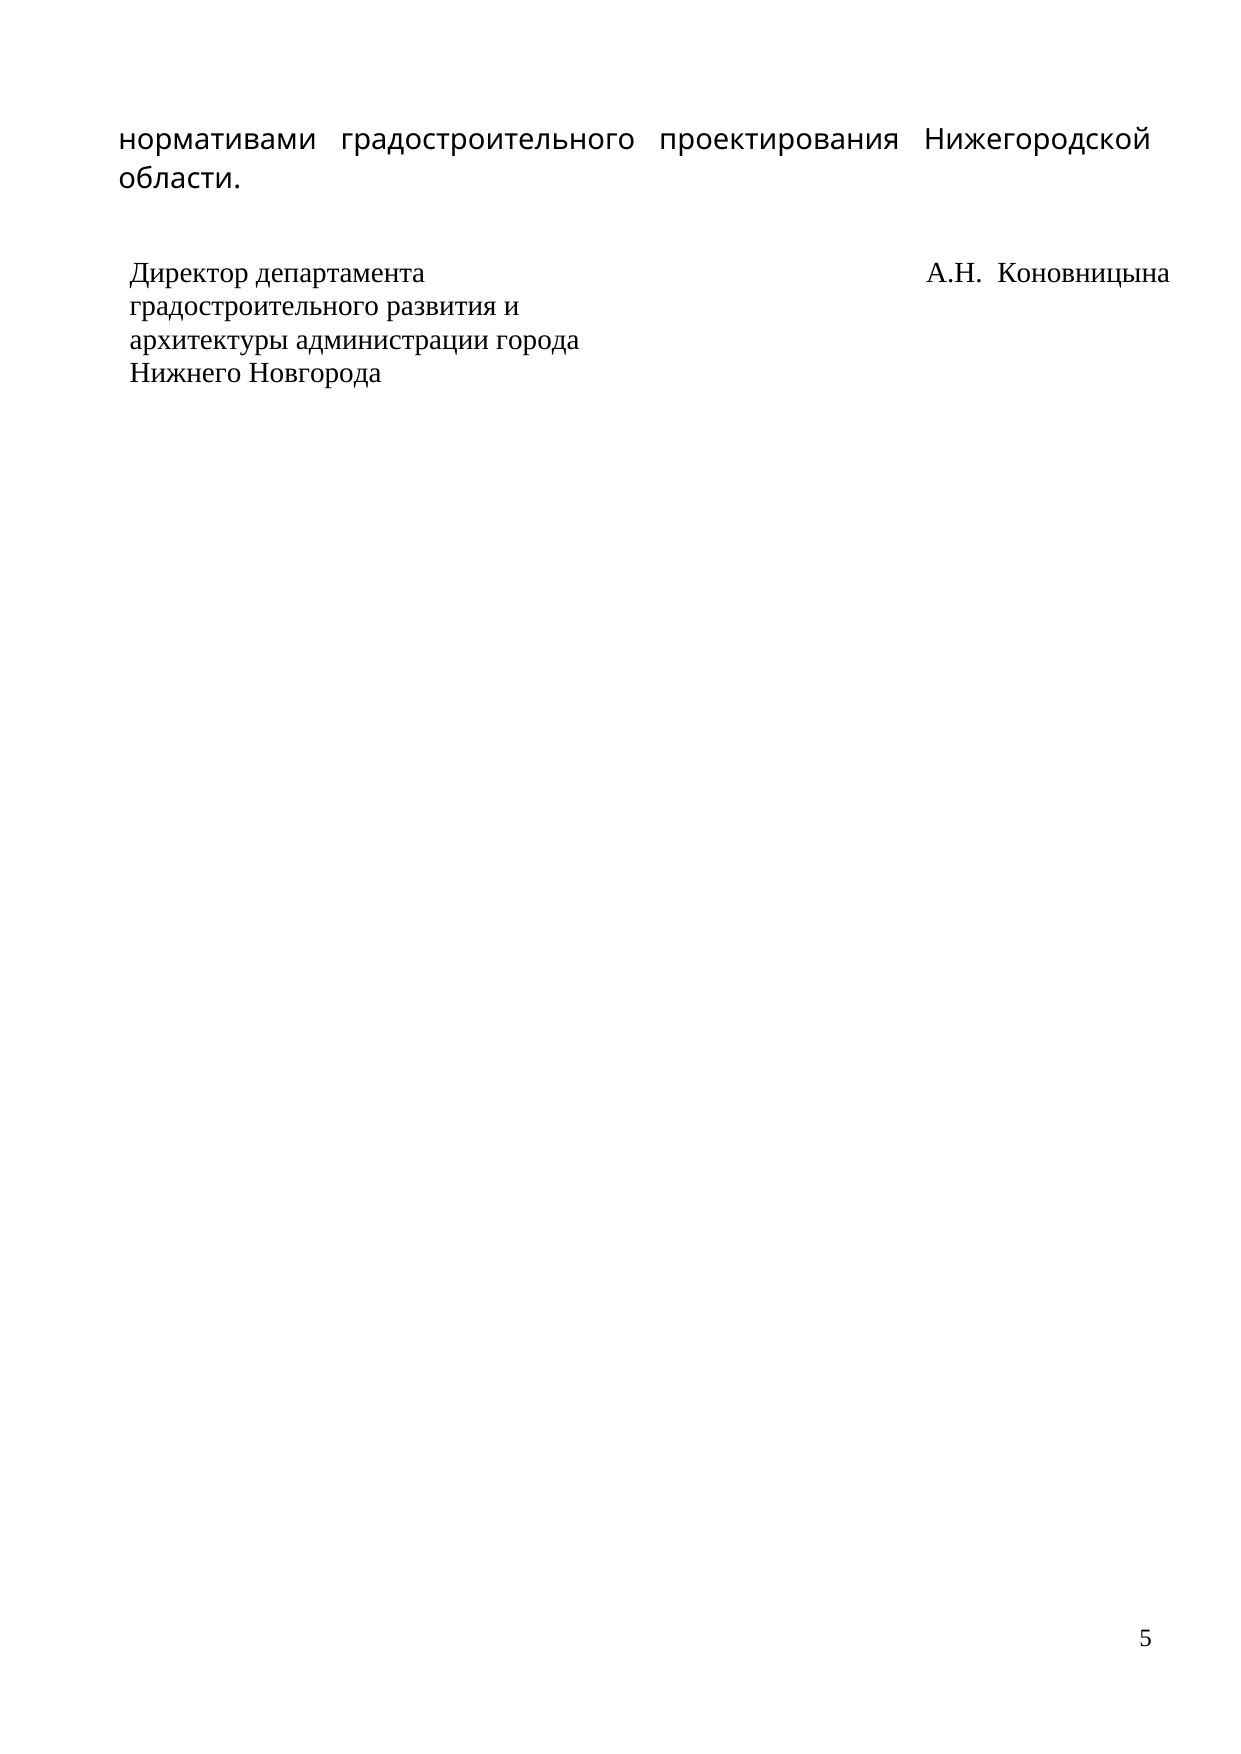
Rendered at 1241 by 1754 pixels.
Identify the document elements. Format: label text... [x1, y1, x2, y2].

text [118, 118, 1152, 197]
table_header А.Н. Коновницына [694, 255, 1181, 389]
table_header Директор департамента градостроительного развития и архитектуры администрации города Нижнего Новгорода [118, 255, 694, 389]
